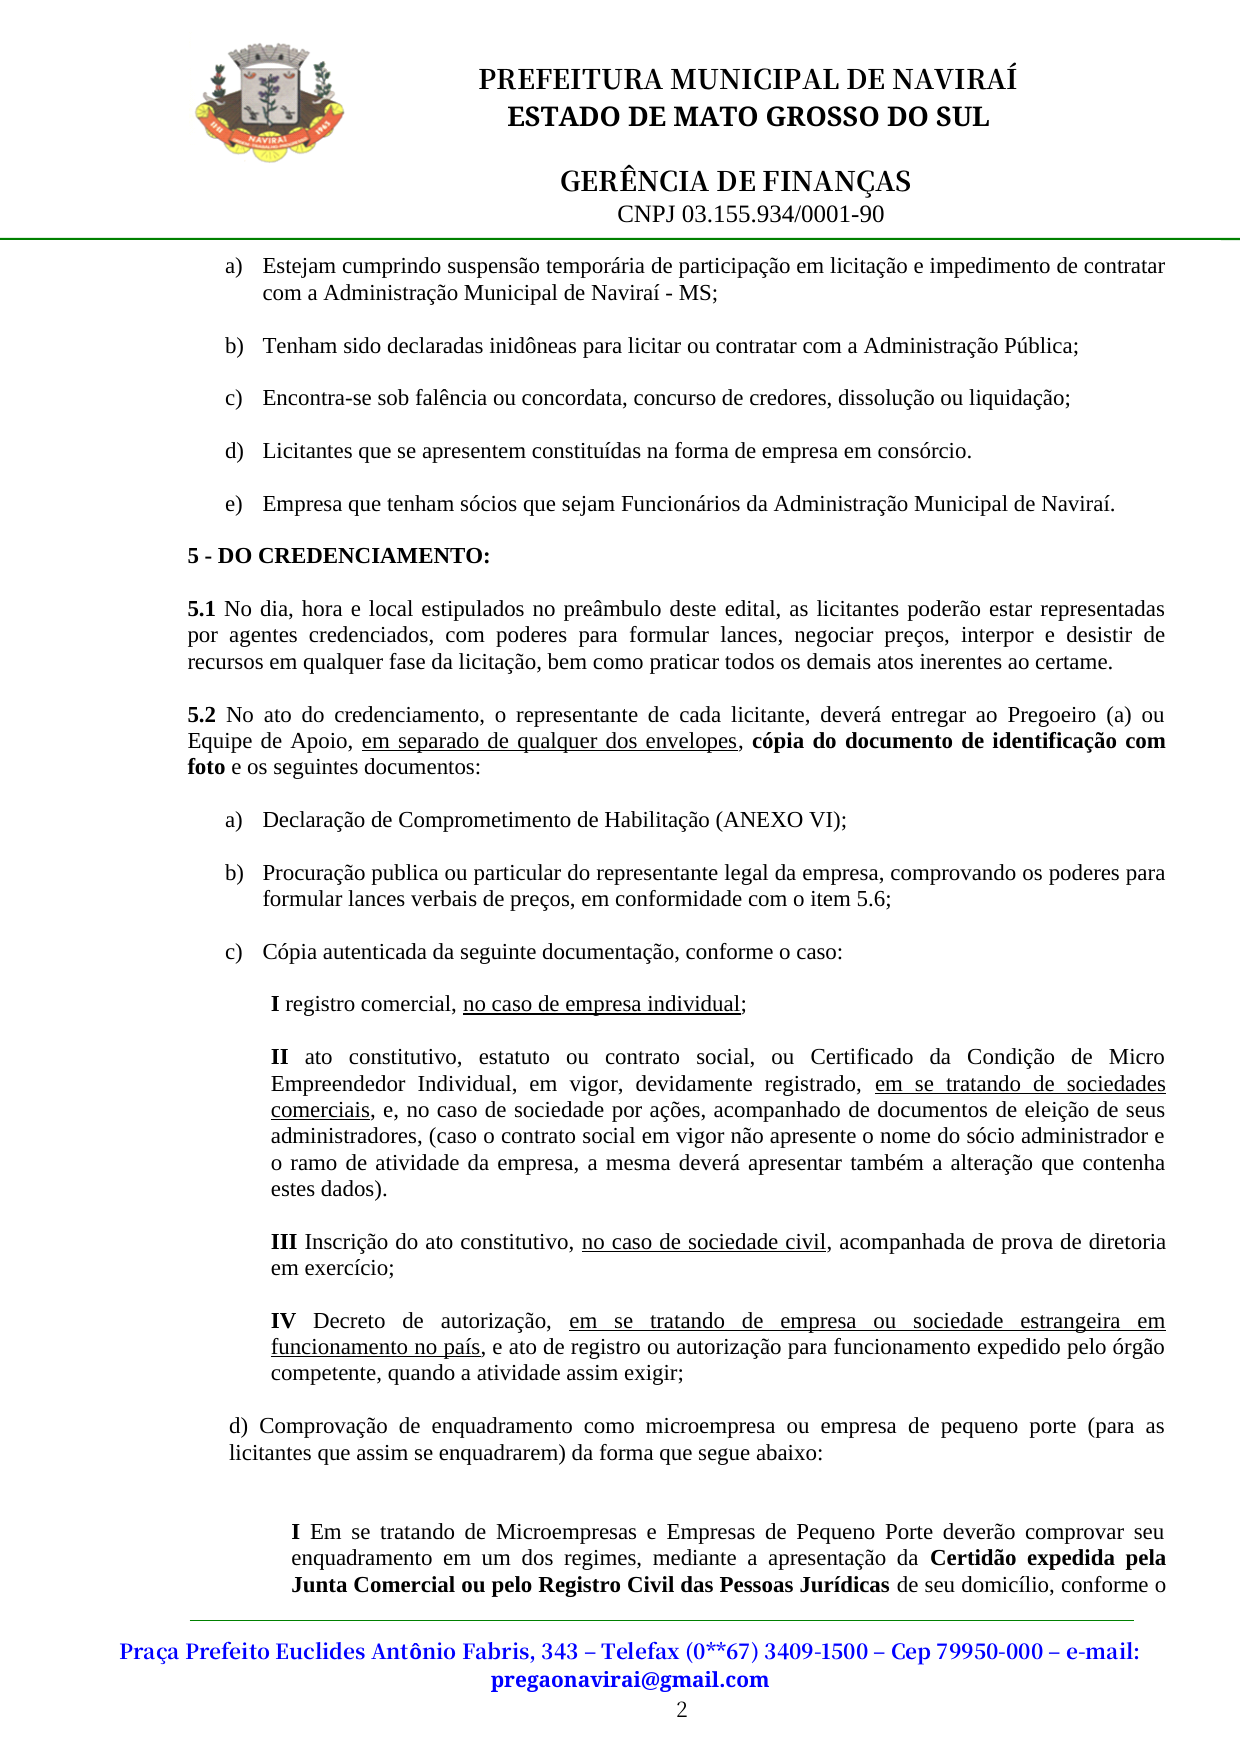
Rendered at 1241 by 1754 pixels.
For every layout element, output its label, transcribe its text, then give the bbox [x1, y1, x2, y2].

list Estejam cumprindo suspensão temporária de participação em licitação e impedimento de contratar com a Administração Municipal de Naviraí - MS; [225, 253, 1166, 305]
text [291, 1518, 1166, 1597]
text III Inscrição do ato constitutivo, no caso de sociedade civil, acompanhada de prova de diretoria em exercício; [271, 1228, 1166, 1280]
text 5 - DO CREDENCIAMENTO: [187, 542, 1166, 569]
list Cópia autenticada da seguinte documentação, conforme o caso: [225, 938, 1166, 964]
text IV Decreto de autorização, em se tratando de empresa ou sociedade estrangeira em funcionamento no país, e ato de registro ou autorização para funcionamento expedido pelo órgão competente, quando a atividade assim exigir; [271, 1307, 1166, 1386]
text II ato constitutivo, estatuto ou contrato social, ou Certificado da Condição de Micro Empreendedor Individual, em vigor, devidamente registrado, em se tratando de sociedades comerciais, e, no caso de sociedade por ações, acompanhado de documentos de eleição de seus administradores, (caso o contrato social em vigor não apresente o nome do sócio administrador e o ramo de atividade da empresa, a mesma deverá apresentar também a alteração que contenha estes dados). [271, 1043, 1166, 1201]
list Empresa que tenham sócios que sejam Funcionários da Administração Municipal de Naviraí. [225, 490, 1166, 516]
list Procuração publica ou particular do representante legal da empresa, comprovando os poderes para formular lances verbais de preços, em conformidade com o item 5.6; [225, 859, 1166, 911]
text 5.2 No ato do credenciamento, o representante de cada licitante, deverá entregar ao Pregoeiro (a) ou Equipe de Apoio, em separado de qualquer dos envelopes, cópia do documento de identificação com foto e os seguintes documentos: [187, 701, 1166, 780]
text d) Comprovação de enquadramento como microempresa ou empresa de pequeno porte (para as licitantes que assim se enquadrarem) da forma que segue abaixo: [229, 1412, 1166, 1465]
list Licitantes que se apresentem constituídas na forma de empresa em consórcio. [225, 437, 1166, 463]
text I registro comercial, no caso de empresa individual; [271, 991, 1166, 1017]
list Tenham sido declaradas inidôneas para licitar ou contratar com a Administração Pública; [225, 332, 1166, 358]
text 5.1 No dia, hora e local estipulados no preâmbulo deste edital, as licitantes poderão estar representadas por agentes credenciados, com poderes para formular lances, negociar preços, interpor e desistir de recursos em qualquer fase da licitação, bem como praticar todos os demais atos inerentes ao certame. [187, 595, 1166, 674]
list Declaração de Comprometimento de Habilitação (ANEXO VI); [225, 806, 1166, 832]
list Encontra-se sob falência ou concordata, concurso de credores, dissolução ou liquidação; [225, 384, 1166, 411]
